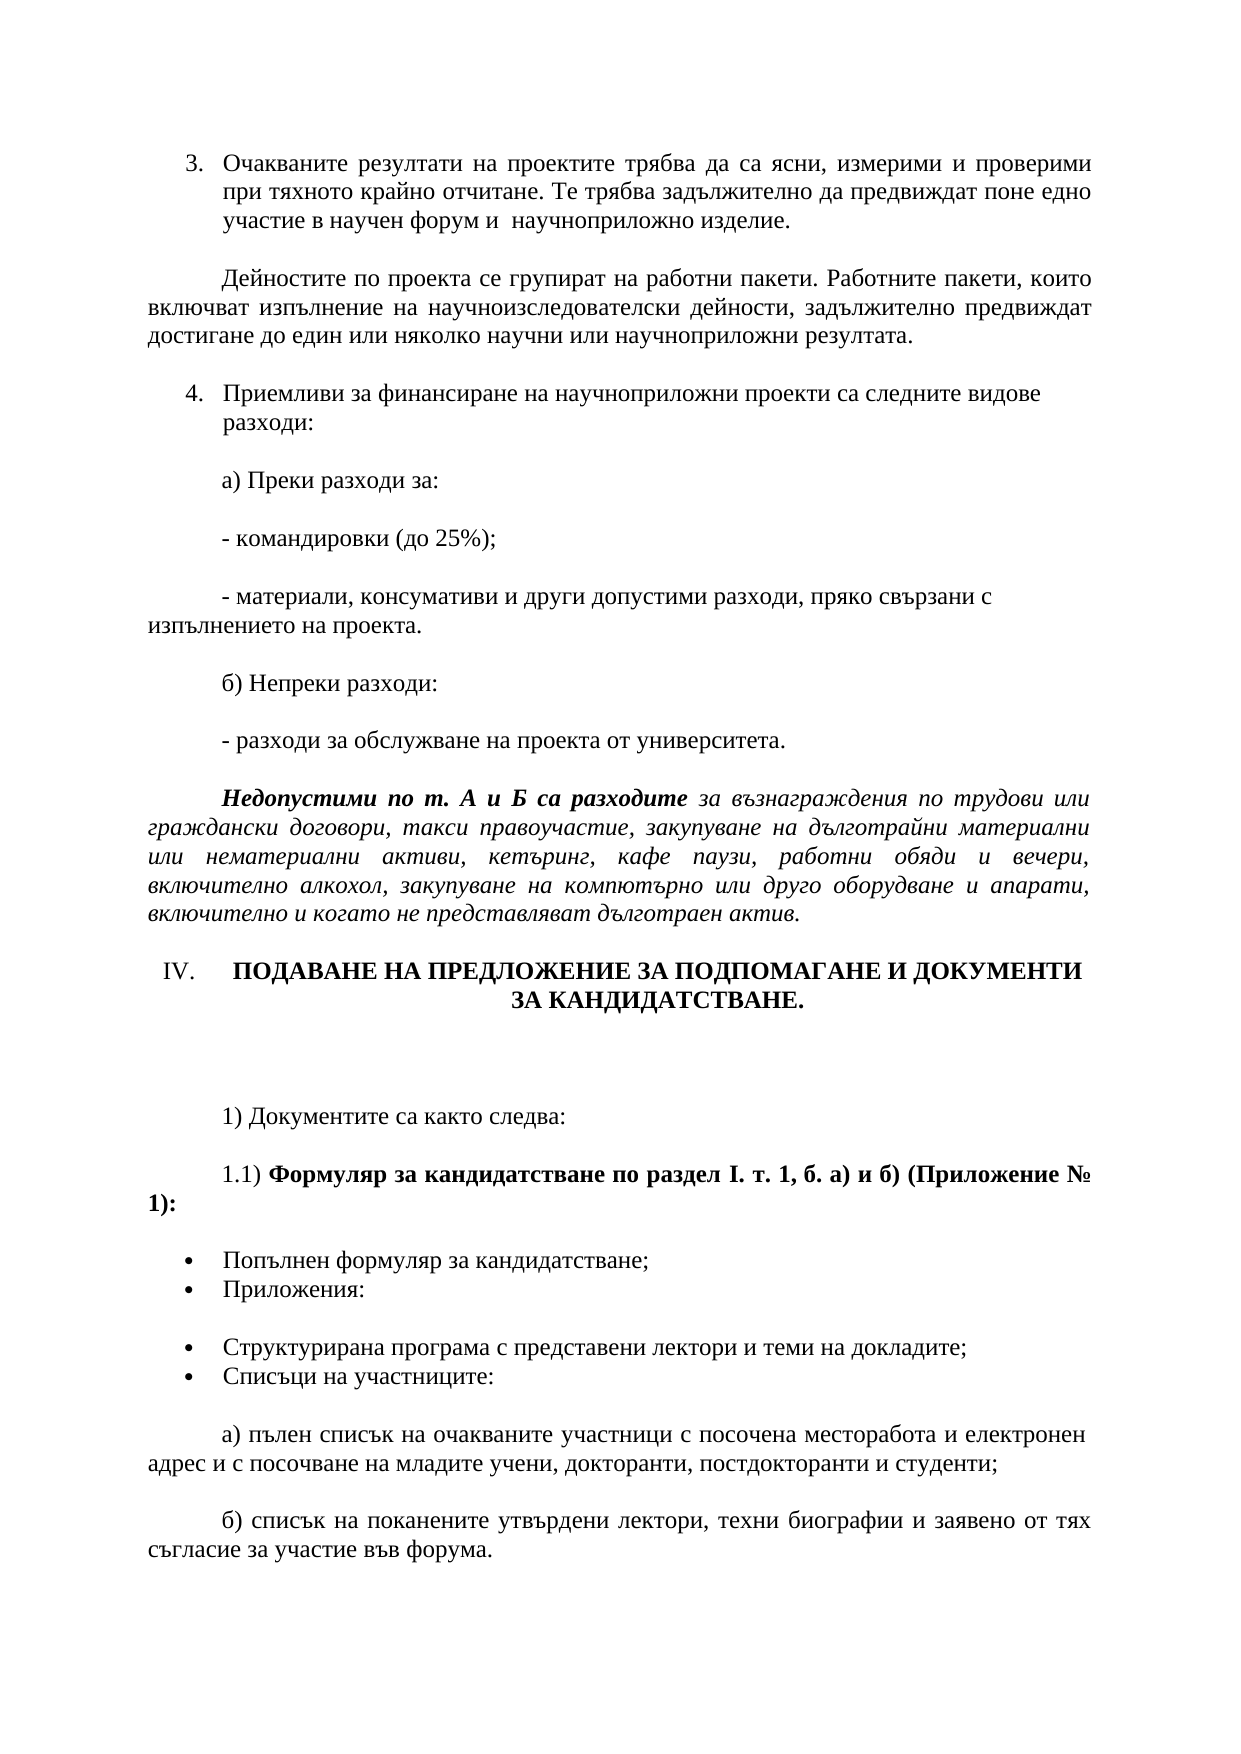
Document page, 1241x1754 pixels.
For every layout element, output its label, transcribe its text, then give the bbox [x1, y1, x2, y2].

text б) Непреки разходи: [148, 668, 1093, 696]
list ПОДАВАНЕ НА ПРЕДЛОЖЕНИЕ ЗА ПОДПОМАГАНЕ И ДОКУМЕНТИ ЗА КАНДИДАТСТВАНЕ. [185, 956, 1093, 1014]
text - командировки (до 25%); [148, 523, 1093, 552]
text Недопустими по т. А и Б са разходите за възнаграждения по трудови или граждански договори, такси правоучастие, закупуване на дълготрайни материални или нематериални активи, кетъринг, кафе паузи, работни обяди и вечери, включително алкохол, закупуване на компютърно или друго оборудване и апарати, включително и когато не представляват дълготраен актив. [148, 783, 1093, 927]
text 1) Документите са както следва: [148, 1101, 1093, 1130]
list Списъци на участниците: [185, 1361, 1093, 1390]
list Приложения: [185, 1274, 1093, 1303]
text - разходи за обслужване на проекта от университета. [148, 726, 1093, 754]
text Дейностите по проекта се групират на работни пакети. Работните пакети, които включват изпълнение на научноизследователски дейности, задължително предвиждат достигане до един или няколко научни или научноприложни резултата. [148, 263, 1093, 349]
text - материали, консумативи и други допустими разходи, пряко свързани с изпълнението на проекта. [148, 581, 1093, 638]
list Попълнен формуляр за кандидатстване; [185, 1246, 1093, 1274]
list Очакваните резултати на проектите трябва да са ясни, измерими и проверими при тяхното крайно отчитане. Те трябва задължително да предвиждат поне едно участие в научен форум и научноприложно изделие. [185, 148, 1093, 234]
list Приемливи за финансиране на научноприложни проекти са следните видове разходи: [185, 378, 1093, 436]
text б) списък на поканените утвърдени лектори, техни биографии и заявено от тях съгласие за участие във форума. [148, 1506, 1093, 1563]
list Структурирана програма с представени лектори и теми на докладите; [185, 1332, 1093, 1361]
text 1.1) Формуляр за кандидатстване по раздел I. т. 1, б. а) и б) (Приложение № 1): [148, 1159, 1093, 1216]
text a) Преки разходи за: [148, 465, 1093, 494]
text а) пълен списък на очакваните участници с посочена месторабота и електронен адрес и с посочване на младите учени, докторанти, постдокторанти и студенти; [148, 1419, 1086, 1476]
